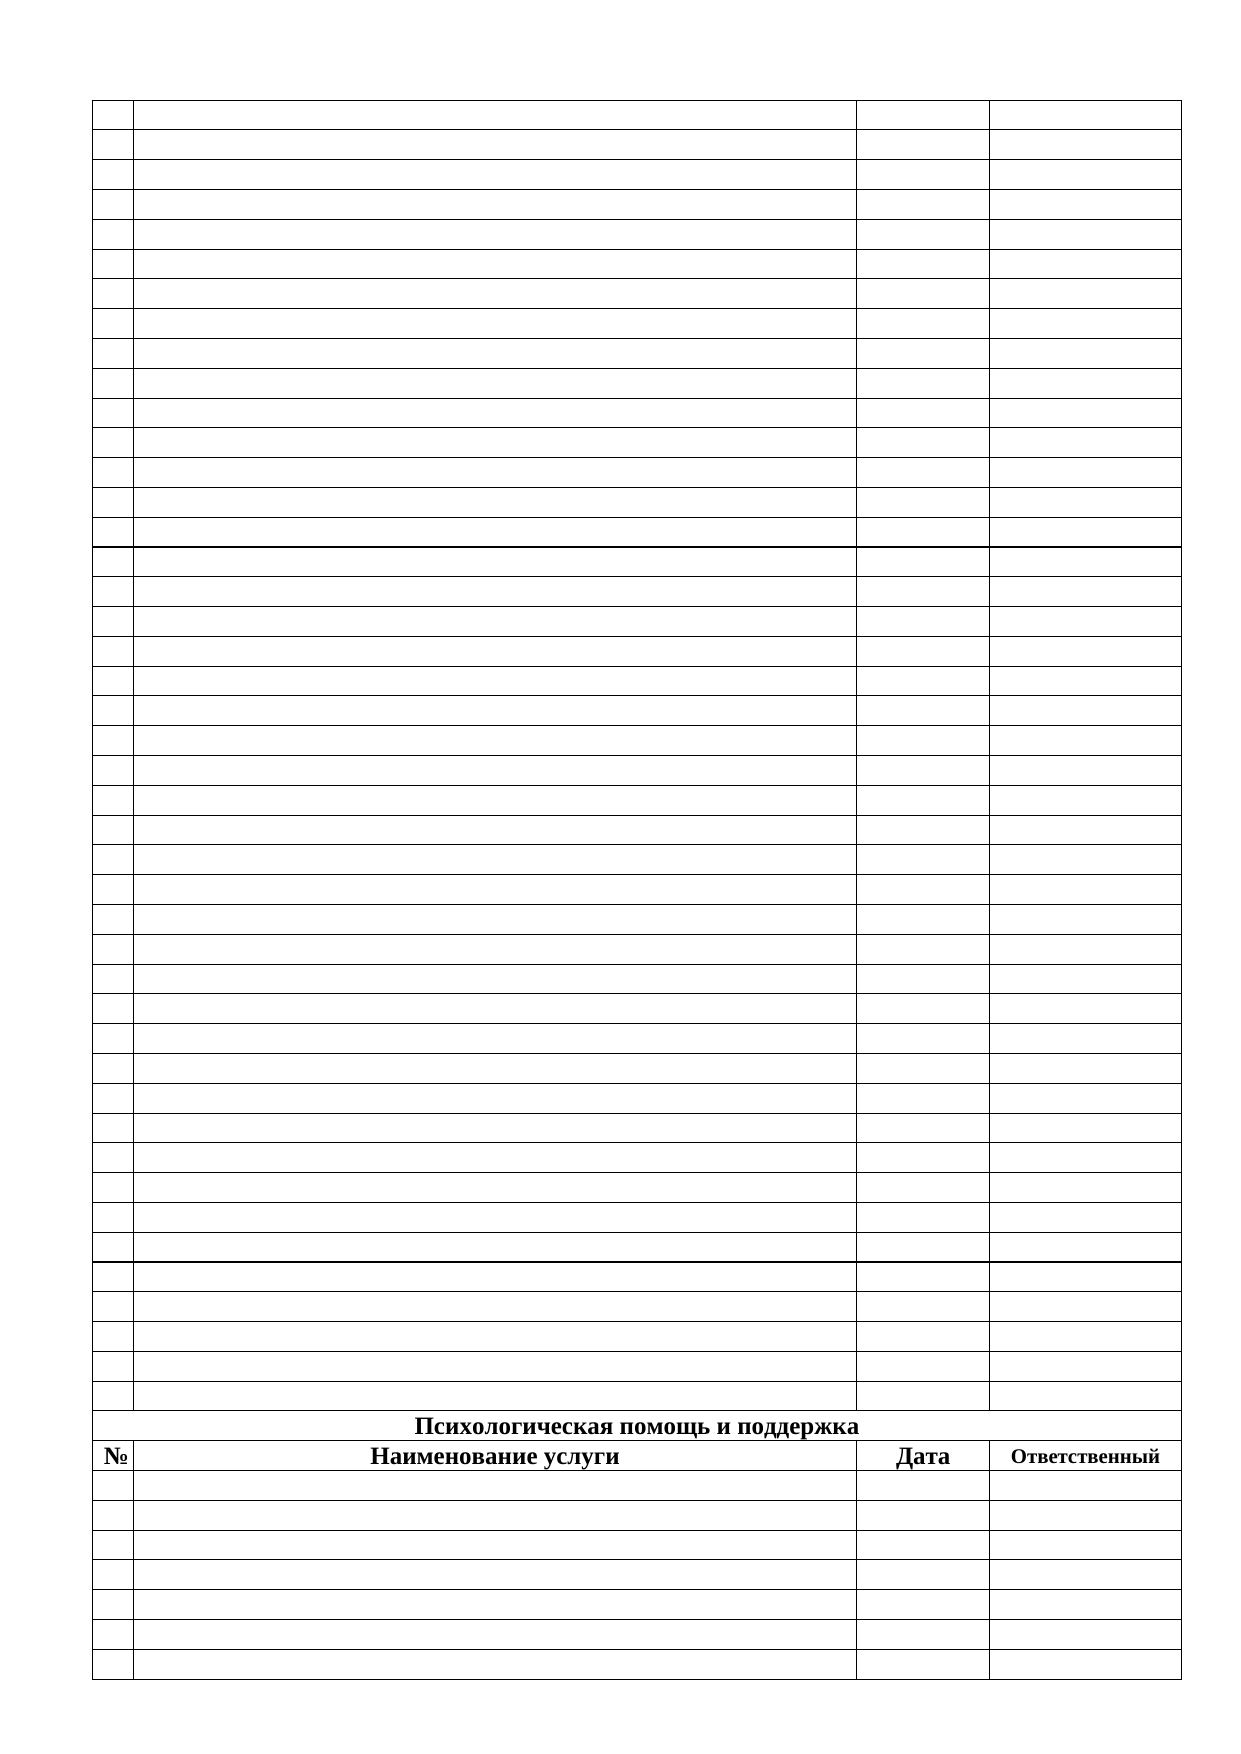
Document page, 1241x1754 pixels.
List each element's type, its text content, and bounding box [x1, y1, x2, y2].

table_cell [857, 279, 989, 308]
table_cell Ответственный [990, 1441, 1181, 1470]
table_cell [134, 1531, 856, 1559]
table_cell [134, 190, 856, 219]
table_cell Дата [857, 1441, 989, 1470]
table_cell [857, 130, 989, 159]
table_cell [857, 1382, 989, 1410]
table_cell [857, 1054, 989, 1083]
table_cell [990, 696, 1181, 725]
table_cell [990, 756, 1181, 785]
table_cell [93, 518, 133, 546]
table_cell [93, 399, 133, 427]
table_cell [134, 845, 856, 874]
table_cell [990, 399, 1181, 427]
table_cell [134, 1560, 856, 1589]
table_cell [93, 935, 133, 963]
table_cell [134, 1501, 856, 1529]
table_cell [93, 667, 133, 695]
table_cell [857, 1084, 989, 1112]
table_cell [990, 250, 1181, 278]
table_cell [990, 548, 1181, 576]
table_cell [134, 518, 856, 546]
table_cell [857, 637, 989, 666]
table_cell [990, 577, 1181, 606]
table_cell [93, 726, 133, 755]
table_cell [990, 1173, 1181, 1202]
table_cell [990, 1382, 1181, 1410]
table_cell [134, 1263, 856, 1291]
table_cell [134, 667, 856, 695]
table_cell [990, 726, 1181, 755]
table_cell [990, 845, 1181, 874]
table_cell [93, 160, 133, 189]
table_cell [134, 1054, 856, 1083]
table_cell [990, 1322, 1181, 1351]
table_cell [134, 816, 856, 844]
table_cell [857, 726, 989, 755]
table_cell [857, 458, 989, 487]
table_cell [990, 488, 1181, 517]
table_cell [134, 1024, 856, 1053]
table_cell [93, 1501, 133, 1529]
table_cell [93, 101, 133, 129]
table_cell [857, 1292, 989, 1321]
table_cell [857, 518, 989, 546]
table_cell [990, 607, 1181, 636]
table_cell [990, 875, 1181, 904]
table_cell [857, 488, 989, 517]
table_cell [134, 250, 856, 278]
table_cell [990, 1531, 1181, 1559]
table_cell [93, 994, 133, 1023]
table_cell [990, 1590, 1181, 1619]
table_cell [857, 101, 989, 129]
table_cell [93, 637, 133, 666]
table_cell [93, 845, 133, 874]
table_cell [134, 1322, 856, 1351]
table_cell [857, 845, 989, 874]
table_cell [93, 190, 133, 219]
table_cell [93, 1382, 133, 1410]
table_cell [134, 548, 856, 576]
table_cell [134, 935, 856, 963]
table_cell [93, 488, 133, 517]
table_cell [134, 369, 856, 397]
table_cell [93, 905, 133, 934]
table_cell [857, 160, 989, 189]
table_cell [134, 339, 856, 368]
table_cell [990, 667, 1181, 695]
table_cell [857, 667, 989, 695]
table_cell [93, 577, 133, 606]
table_cell [990, 1143, 1181, 1172]
table_cell [990, 1560, 1181, 1589]
table_cell [93, 1531, 133, 1559]
table_cell [990, 1233, 1181, 1261]
table_cell [93, 1352, 133, 1381]
table_cell [134, 637, 856, 666]
table_cell [990, 1114, 1181, 1142]
table_cell [134, 1352, 856, 1381]
table_cell [93, 1024, 133, 1053]
table_cell [857, 875, 989, 904]
table_cell [857, 1560, 989, 1589]
table_cell [93, 1143, 133, 1172]
table_cell [990, 965, 1181, 993]
table_cell [990, 786, 1181, 814]
table_cell [857, 1203, 989, 1232]
table_cell [134, 1203, 856, 1232]
table_cell [857, 935, 989, 963]
table_cell [93, 1263, 133, 1291]
table_cell [134, 1084, 856, 1112]
table_cell [134, 905, 856, 934]
table_cell [857, 190, 989, 219]
table_cell [990, 309, 1181, 338]
table_cell [857, 1173, 989, 1202]
table_cell [134, 428, 856, 457]
table_cell [990, 1263, 1181, 1291]
table_cell [93, 607, 133, 636]
table_cell [93, 696, 133, 725]
table_cell [93, 220, 133, 248]
table_cell [93, 130, 133, 159]
table_cell [93, 1233, 133, 1261]
table_cell [134, 130, 856, 159]
table_cell [990, 905, 1181, 934]
table_cell [857, 786, 989, 814]
table_cell [857, 1531, 989, 1559]
table_cell [857, 994, 989, 1023]
table_cell [857, 339, 989, 368]
table_cell [134, 696, 856, 725]
table_cell [990, 1084, 1181, 1112]
table_cell [134, 1620, 856, 1649]
table_cell [134, 488, 856, 517]
table_cell [857, 369, 989, 397]
table_cell [134, 577, 856, 606]
table_cell [857, 1114, 989, 1142]
table_cell [93, 786, 133, 814]
table_cell [93, 1292, 133, 1321]
table_cell [134, 994, 856, 1023]
table_cell Наименование услуги [134, 1441, 856, 1470]
table_cell [93, 1084, 133, 1112]
table_cell [990, 130, 1181, 159]
table_cell [134, 786, 856, 814]
table_cell [93, 369, 133, 397]
table_cell [857, 905, 989, 934]
table_cell [857, 399, 989, 427]
table_cell Психологическая помощь и поддержка [93, 1411, 1181, 1440]
table_cell [990, 458, 1181, 487]
table_cell [93, 875, 133, 904]
table_cell [857, 1620, 989, 1649]
table_cell [857, 1471, 989, 1500]
table_cell [857, 1233, 989, 1261]
table_cell [990, 1352, 1181, 1381]
table_cell [990, 518, 1181, 546]
table_cell [990, 637, 1181, 666]
table_cell [93, 1590, 133, 1619]
table_cell [134, 220, 856, 248]
table_cell [857, 220, 989, 248]
table_cell [990, 1501, 1181, 1529]
table_cell [93, 1054, 133, 1083]
table_cell [857, 1024, 989, 1053]
table_cell [134, 1292, 856, 1321]
table_cell [93, 1203, 133, 1232]
table_cell [134, 965, 856, 993]
table_cell [134, 756, 856, 785]
table_cell [134, 726, 856, 755]
table_cell [134, 399, 856, 427]
table_cell [93, 1471, 133, 1500]
table_cell [857, 1650, 989, 1678]
table_cell [134, 1471, 856, 1500]
table_cell [134, 309, 856, 338]
table_cell [93, 1114, 133, 1142]
table_cell № [93, 1441, 133, 1470]
table_cell [857, 1352, 989, 1381]
table_cell [857, 1263, 989, 1291]
table_cell [93, 1650, 133, 1678]
table_cell [990, 220, 1181, 248]
table_cell [93, 279, 133, 308]
table_cell [93, 250, 133, 278]
table_cell [857, 1501, 989, 1529]
table_cell [990, 428, 1181, 457]
table_cell [93, 1173, 133, 1202]
table_cell [857, 309, 989, 338]
table_cell [93, 965, 133, 993]
table_cell [93, 428, 133, 457]
table_cell [857, 548, 989, 576]
table_cell [990, 1292, 1181, 1321]
table_cell [134, 1650, 856, 1678]
table_cell [134, 875, 856, 904]
table_cell [990, 190, 1181, 219]
table_cell [134, 160, 856, 189]
table_cell [857, 577, 989, 606]
table_cell [990, 1024, 1181, 1053]
table_cell [857, 1590, 989, 1619]
table_cell [990, 816, 1181, 844]
table_cell [857, 696, 989, 725]
table_cell [857, 816, 989, 844]
table_cell [93, 1560, 133, 1589]
table_cell [857, 1322, 989, 1351]
table_cell [93, 1620, 133, 1649]
table_cell [93, 309, 133, 338]
table_cell [134, 1143, 856, 1172]
table_cell [990, 1471, 1181, 1500]
table_cell [857, 965, 989, 993]
table_cell [93, 458, 133, 487]
table_cell [990, 1203, 1181, 1232]
table_cell [857, 756, 989, 785]
table_cell [93, 548, 133, 576]
table_cell [134, 1382, 856, 1410]
table_cell [134, 607, 856, 636]
table_cell [134, 458, 856, 487]
table_cell [990, 279, 1181, 308]
table_cell [134, 101, 856, 129]
table_cell [990, 994, 1181, 1023]
table_cell [990, 1054, 1181, 1083]
table_cell [93, 816, 133, 844]
table_cell [134, 1233, 856, 1261]
table_cell [134, 1173, 856, 1202]
table_cell [93, 756, 133, 785]
table_cell [857, 607, 989, 636]
table_cell [93, 1322, 133, 1351]
table_cell [990, 1620, 1181, 1649]
table_cell [990, 339, 1181, 368]
table_cell [990, 160, 1181, 189]
table_cell [990, 101, 1181, 129]
table_cell [990, 1650, 1181, 1678]
table_cell [857, 428, 989, 457]
table_cell [990, 369, 1181, 397]
table_cell [134, 1114, 856, 1142]
table_cell [134, 279, 856, 308]
table_cell [857, 1143, 989, 1172]
table_cell [990, 935, 1181, 963]
table_cell [93, 339, 133, 368]
table_cell [134, 1590, 856, 1619]
table_cell [857, 250, 989, 278]
